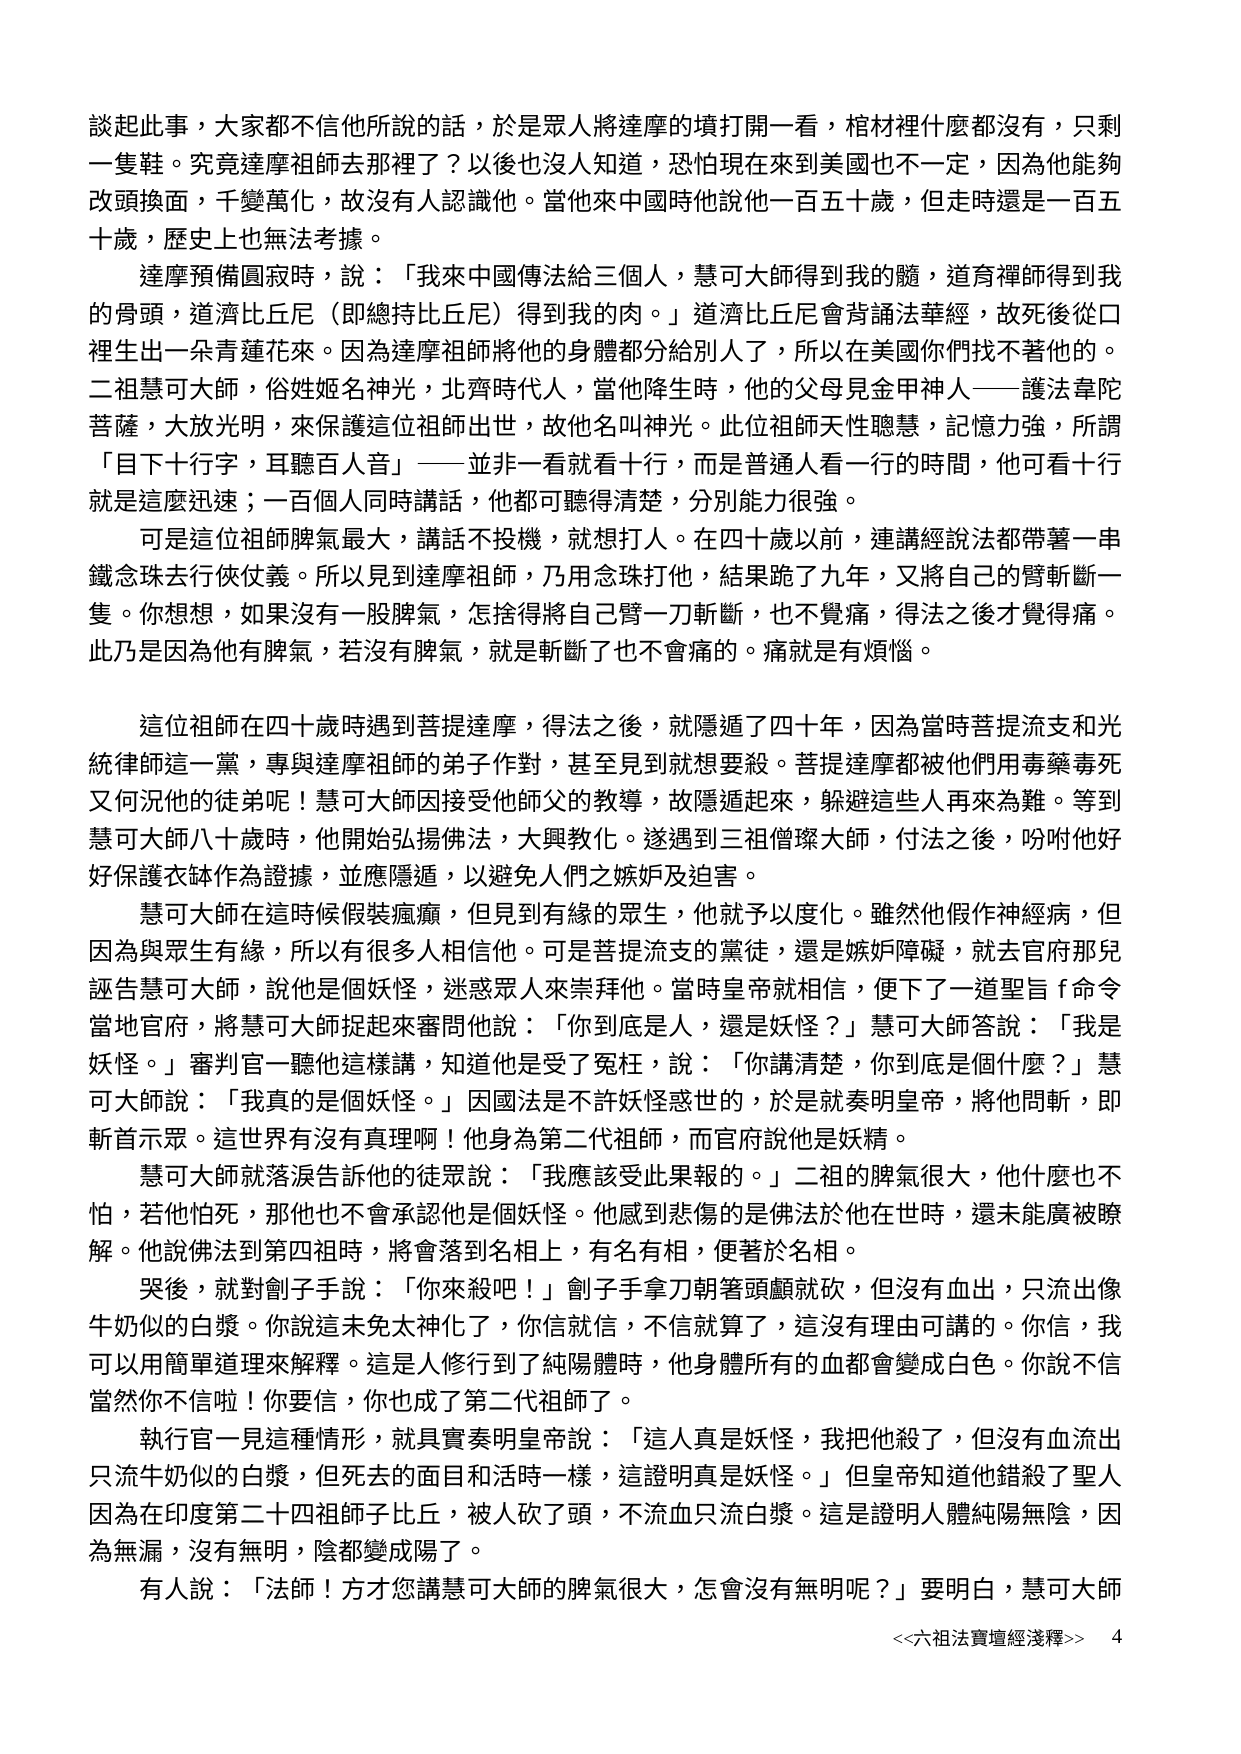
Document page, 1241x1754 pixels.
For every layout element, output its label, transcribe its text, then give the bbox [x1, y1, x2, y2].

text 達摩預備圓寂時，說：「我來中國傳法給三個人，慧可大師得到我的髓，道育禪師得到我的骨頭，道濟比丘尼（即總持比丘尼）得到我的肉。」道濟比丘尼會背誦法華經，故死後從口裡生出一朵青蓮花來。因為達摩祖師將他的身體都分給別人了，所以在美國你們找不著他的。二祖慧可大師，俗姓姬名神光，北齊時代人，當他降生時，他的父母見金甲神人——護法韋陀菩薩，大放光明，來保護這位祖師出世，故他名叫神光。此位祖師天性聰慧，記憶力強，所謂「目下十行字，耳聽百人音」——並非一看就看十行，而是普通人看一行的時間，他可看十行，就是這麼迅速；一百個人同時講話，他都可聽得清楚，分別能力很強。 [89, 256, 1122, 518]
text 執行官一見這種情形，就具實奏明皇帝說：「這人真是妖怪，我把他殺了，但沒有血流出，只流牛奶似的白漿，但死去的面目和活時一樣，這證明真是妖怪。」但皇帝知道他錯殺了聖人，因為在印度第二十四祖師子比丘，被人砍了頭，不流血只流白漿。這是證明人體純陽無陰，因為無漏，沒有無明，陰都變成陽了。 [89, 1418, 1122, 1568]
text 慧可大師在這時候假裝瘋癲，但見到有緣的眾生，他就予以度化。雖然他假作神經病，但因為與眾生有緣，所以有很多人相信他。可是菩提流支的黨徒，還是嫉妒障礙，就去官府那兒誣告慧可大師，說他是個妖怪，迷惑眾人來崇拜他。當時皇帝就相信，便下了一道聖旨f命令當地官府，將慧可大師捉起來審問他說：「你到底是人，還是妖怪？」慧可大師答說：「我是妖怪。」審判官一聽他這樣講，知道他是受了冤枉，說：「你講清楚，你到底是個什麼？」慧可大師說：「我真的是個妖怪。」因國法是不許妖怪惑世的，於是就奏明皇帝，將他問斬，即斬首示眾。這世界有沒有真理啊！他身為第二代祖師，而官府說他是妖精。 [89, 893, 1122, 1156]
text 哭後，就對劊子手說：「你來殺吧！」劊子手拿刀朝箸頭顱就砍，但沒有血出，只流出像牛奶似的白漿。你說這未免太神化了，你信就信，不信就算了，這沒有理由可講的。你信，我可以用簡單道理來解釋。這是人修行到了純陽體時，他身體所有的血都會變成白色。你說不信，當然你不信啦！你要信，你也成了第二代祖師了。 [89, 1268, 1122, 1418]
text 這位祖師在四十歲時遇到菩提達摩，得法之後，就隱遁了四十年，因為當時菩提流支和光統律師這一黨，專與達摩祖師的弟子作對，甚至見到就想要殺。菩提達摩都被他們用毒藥毒死，又何況他的徒弟呢！慧可大師因接受他師父的教導，故隱遁起來，躲避這些人再來為難。等到慧可大師八十歲時，他開始弘揚佛法，大興教化。遂遇到三祖僧璨大師，付法之後，吩咐他好好保護衣缽作為證據，並應隱遁，以避免人們之嫉妒及迫害。 [89, 706, 1122, 893]
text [89, 1568, 1122, 1606]
text 可是這位祖師脾氣最大，講話不投機，就想打人。在四十歲以前，連講經說法都帶薯一串鐵念珠去行俠仗義。所以見到達摩祖師，乃用念珠打他，結果跪了九年，又將自己的臂斬斷一隻。你想想，如果沒有一股脾氣，怎捨得將自己臂一刀斬斷，也不覺痛，得法之後才覺得痛。此乃是因為他有脾氣，若沒有脾氣，就是斬斷了也不會痛的。痛就是有煩惱。 [89, 518, 1122, 668]
text 慧可大師就落淚告訴他的徒眾說：「我應該受此果報的。」二祖的脾氣很大，他什麼也不怕，若他怕死，那他也不會承認他是個妖怪。他感到悲傷的是佛法於他在世時，還未能廣被瞭解。他說佛法到第四祖時，將會落到名相上，有名有相，便著於名相。 [89, 1156, 1122, 1268]
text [89, 106, 1122, 256]
